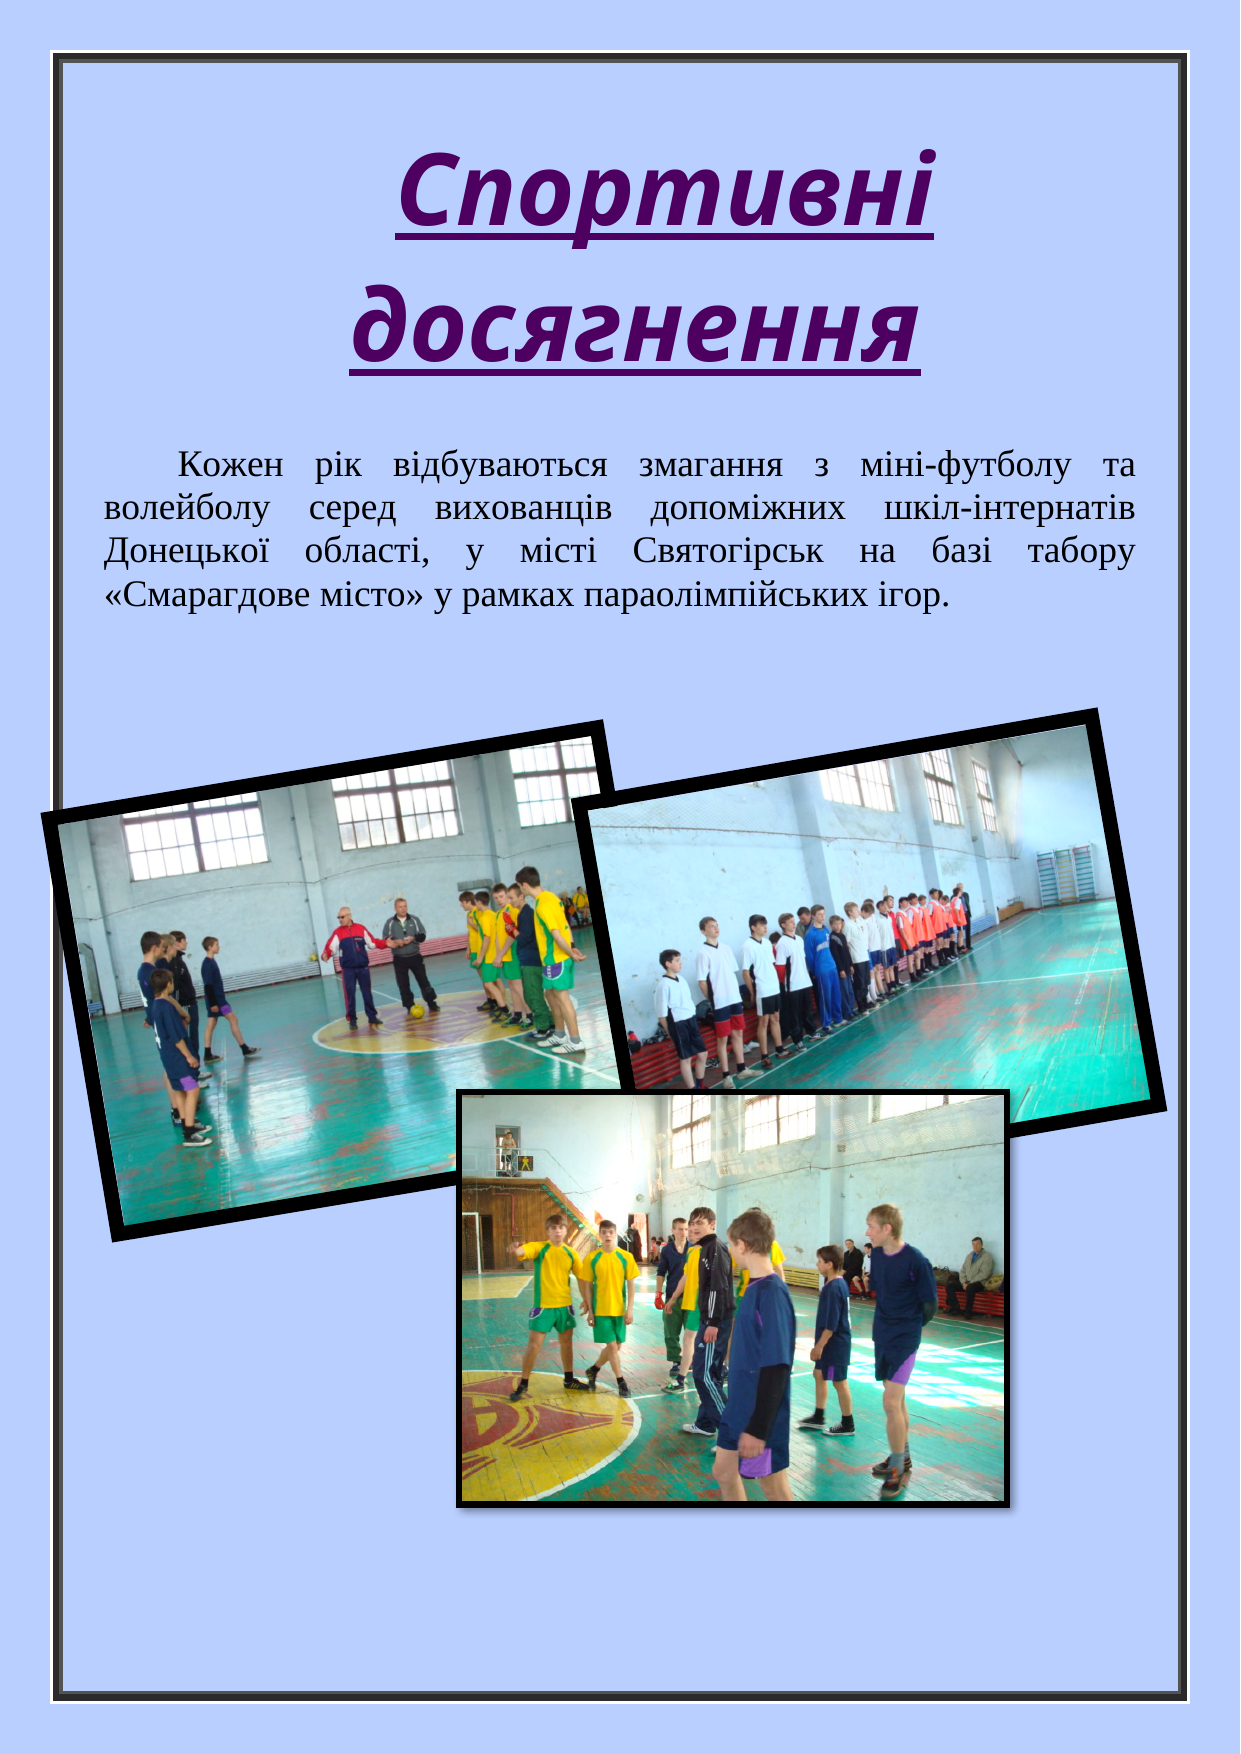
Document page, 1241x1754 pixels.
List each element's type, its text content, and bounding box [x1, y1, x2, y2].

picture [462, 1095, 1004, 1501]
picture [58, 737, 620, 1225]
picture [588, 726, 1150, 1123]
text Кожен рік відбуваються змагання з міні-футболу та волейболу серед вихованців допоміжних шкіл-інтернатів Донецької області, у місті Святогірськ на базі табору «Смарагдове місто» у рамках параолімпійських ігор. [103, 442, 1137, 614]
text Спортивні досягнення [133, 118, 1137, 391]
